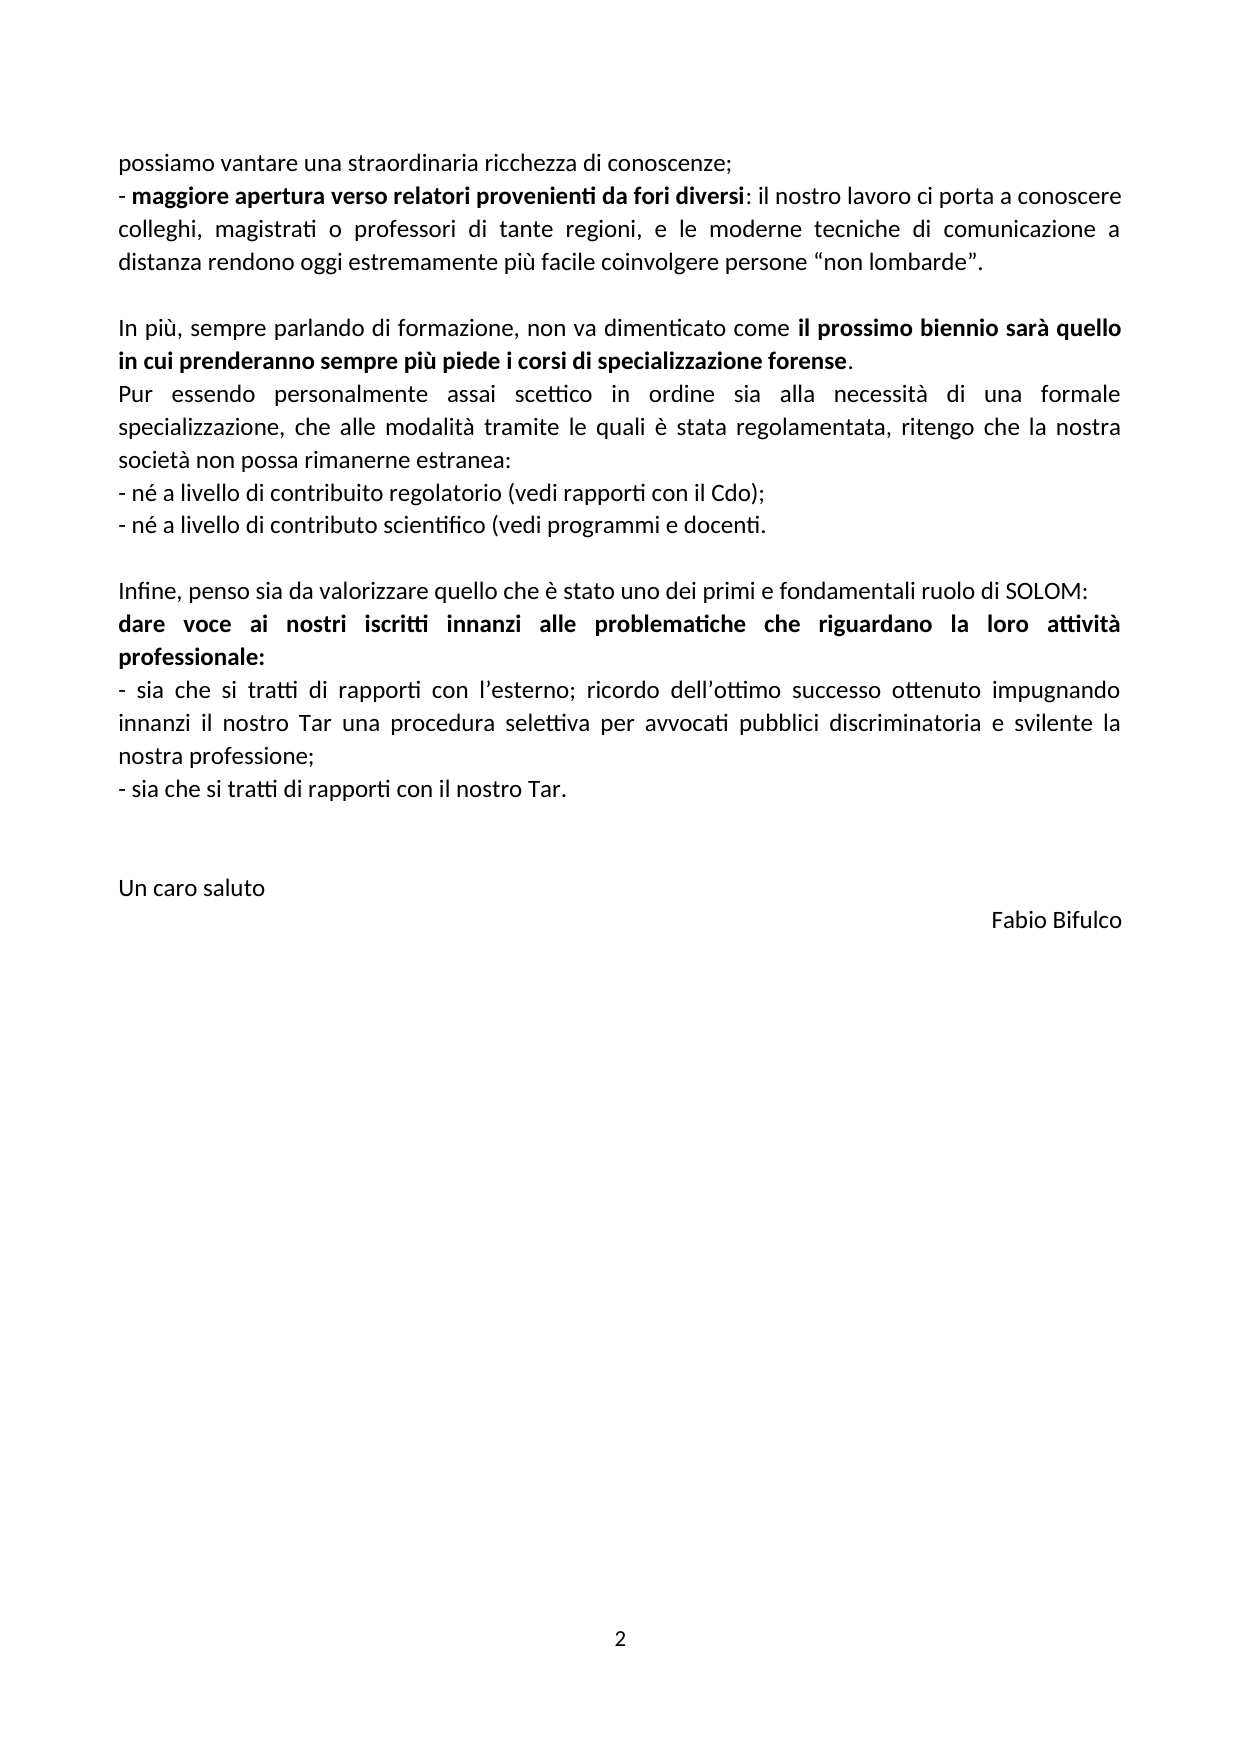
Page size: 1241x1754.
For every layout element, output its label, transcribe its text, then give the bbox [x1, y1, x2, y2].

text - maggiore apertura verso relatori provenienti da fori diversi: il nostro lavoro ci porta a conoscere colleghi, magistrati o professori di tante regioni, e le moderne tecniche di comunicazione a distanza rendono oggi estremamente più facile coinvolgere persone “non lombarde”. [118, 181, 1122, 277]
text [118, 148, 1122, 178]
text In più, sempre parlando di formazione, non va dimenticato come il prossimo biennio sarà quello in cui prenderanno sempre più piede i corsi di specializzazione forense. [118, 312, 1122, 376]
text Un caro saluto [118, 872, 1122, 902]
text Pur essendo personalmente assai scettico in ordine sia alla necessità di una formale specializzazione, che alle modalità tramite le quali è stata regolamentata, ritengo che la nostra società non possa rimanerne estranea: [118, 378, 1122, 474]
text Fabio Bifulco [118, 905, 1122, 935]
text - sia che si tratti di rapporti con il nostro Tar. [118, 773, 1122, 803]
text Infine, penso sia da valorizzare quello che è stato uno dei primi e fondamentali ruolo di SOLOM: [118, 576, 1122, 606]
text - né a livello di contribuito regolatorio (vedi rapporti con il Cdo); [118, 477, 1122, 507]
text dare voce ai nostri iscritti innanzi alle problematiche che riguardano la loro attività professionale: [118, 608, 1122, 672]
text - né a livello di contributo scientifico (vedi programmi e docenti. [118, 510, 1122, 540]
text - sia che si tratti di rapporti con l’esterno; ricordo dell’ottimo successo ottenuto impugnando innanzi il nostro Tar una procedura selettiva per avvocati pubblici discriminatoria e svilente la nostra professione; [118, 674, 1122, 771]
